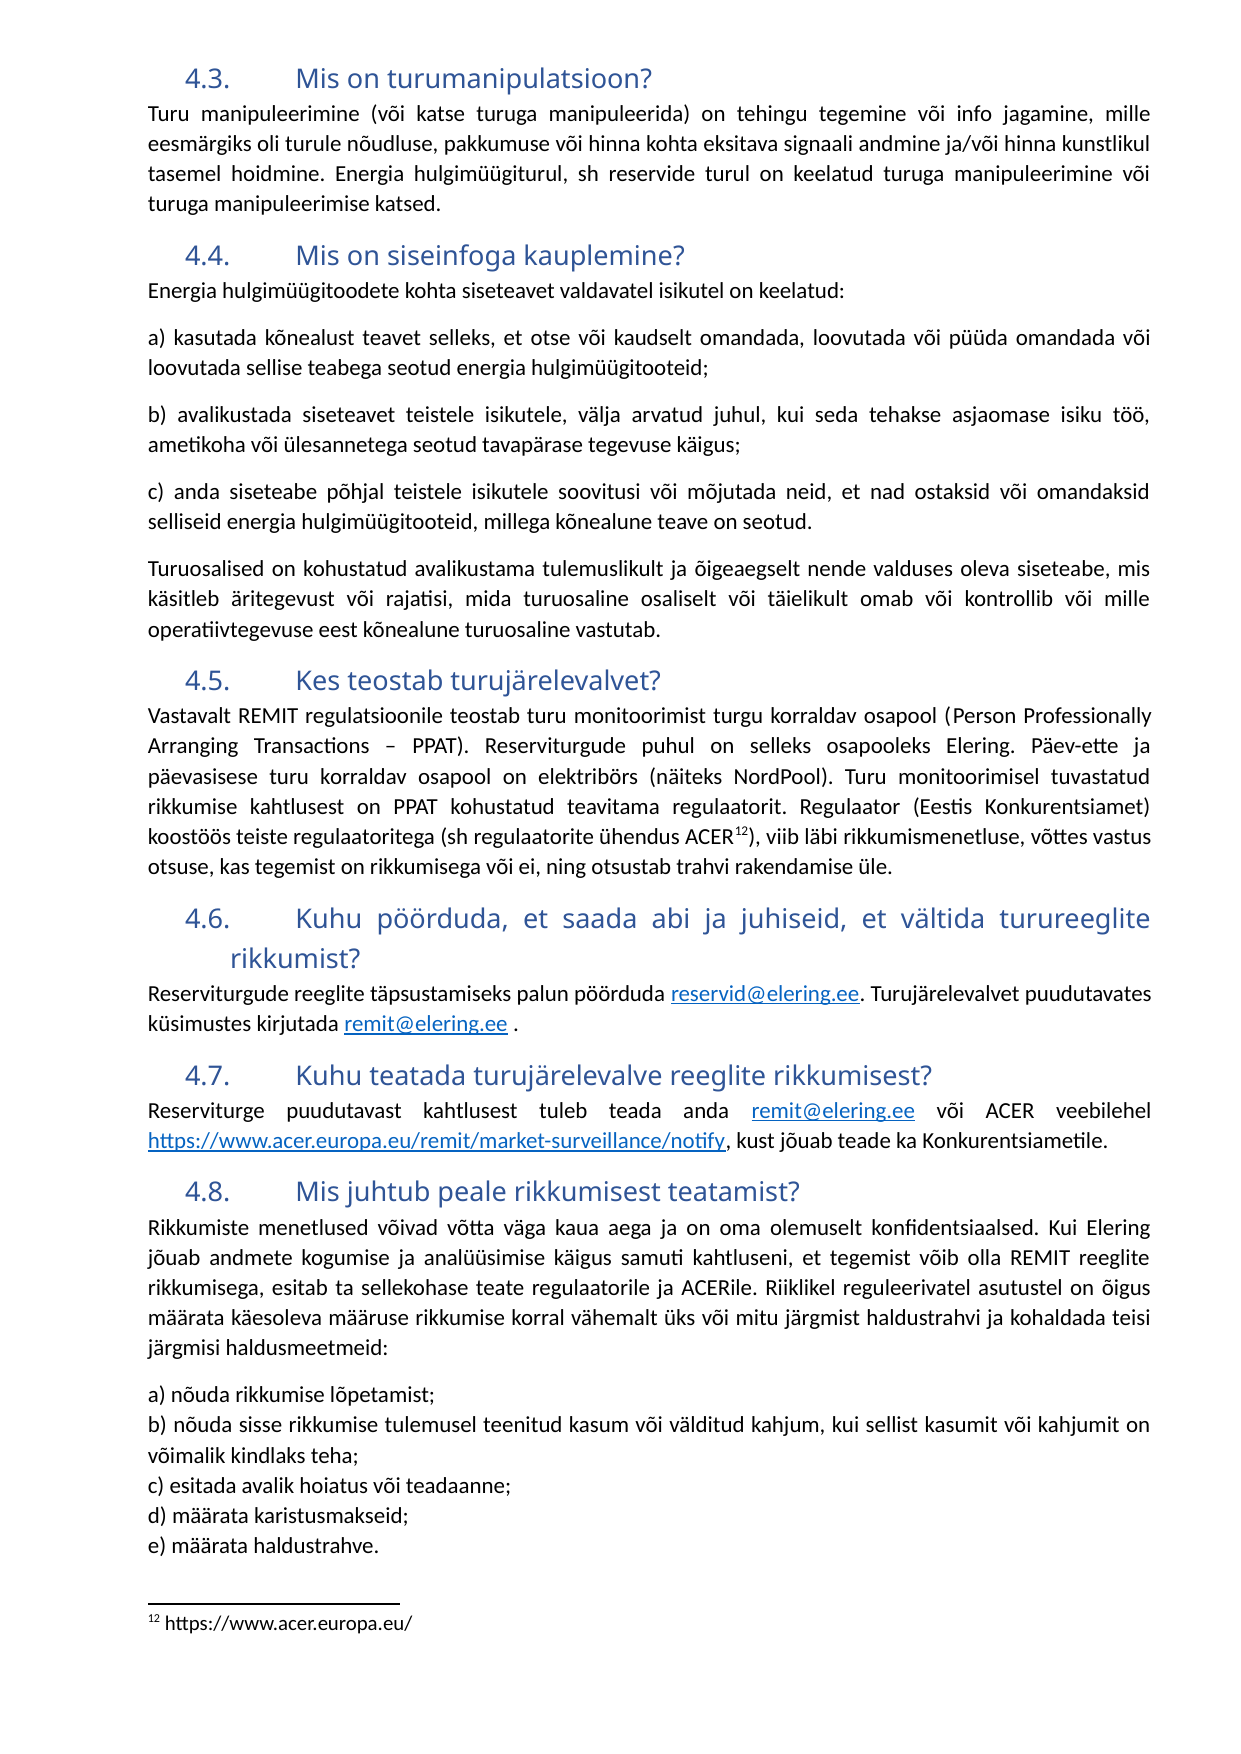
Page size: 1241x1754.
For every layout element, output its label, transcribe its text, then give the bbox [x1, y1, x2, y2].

text a) nõuda rikkumise lõpetamist; [148, 1380, 1152, 1408]
text a) kasutada kõnealust teavet selleks, et otse või kaudselt omandada, loovutada või püüda omandada või loovutada sellise teabega seotud energia hulgimüügitooteid; [148, 323, 1152, 381]
subtitle Mis juhtub peale rikkumisest teatamist? [185, 1173, 1152, 1210]
text Vastavalt REMIT regulatsioonile teostab turu monitoorimist turgu korraldav osapool (Person Professionally Arranging Transactions – PPAT). Reserviturgude puhul on selleks osapooleks Elering. Päev-ette ja päevasisese turu korraldav osapool on elektribörs (näiteks NordPool). Turu monitoorimisel tuvastatud rikkumise kahtlusest on PPAT kohustatud teavitama regulaatorit. Regulaator (Eestis Konkurentsiamet) koostöös teiste regulaatoritega (sh regulaatorite ühendus ACER), viib läbi rikkumismenetluse, võttes vastus otsuse, kas tegemist on rikkumisega või ei, ning otsustab trahvi rakendamise üle. [148, 701, 1152, 880]
text Turu manipuleerimine (või katse turuga manipuleerida) on tehingu tegemine või info jagamine, mille eesmärgiks oli turule nõudluse, pakkumuse või hinna kohta eksitava signaali andmine ja/või hinna kunstlikul tasemel hoidmine. Energia hulgimüügiturul, sh reservide turul on keelatud turuga manipuleerimine või turuga manipuleerimise katsed. [148, 99, 1152, 217]
text b) avalikustada siseteavet teistele isikutele, välja arvatud juhul, kui seda tehakse asjaomase isiku töö, ametikoha või ülesannetega seotud tavapärase tegevuse käigus; [148, 400, 1152, 458]
subtitle Kuhu pöörduda, et saada abi ja juhiseid, et vältida turureeglite rikkumist? [185, 899, 1152, 976]
text Rikkumiste menetlused võivad võtta väga kaua aega ja on oma olemuselt konfidentsiaalsed. Kui Elering jõuab andmete kogumise ja analüüsimise käigus samuti kahtluseni, et tegemist võib olla REMIT reeglite rikkumisega, esitab ta sellekohase teate regulaatorile ja ACERile. Riiklikel reguleerivatel asutustel on õigus määrata käesoleva määruse rikkumise korral vähemalt üks või mitu järgmist haldustrahvi ja kohaldada teisi järgmisi haldusmeetmeid: [148, 1213, 1152, 1361]
text Reserviturgude reeglite täpsustamiseks palun pöörduda reservid@elering.ee. Turujärelevalvet puudutavates küsimustes kirjutada remit@elering.ee . [148, 979, 1152, 1037]
subtitle Kuhu teatada turujärelevalve reeglite rikkumisest? [185, 1056, 1152, 1093]
subtitle Mis on turumanipulatsioon? [185, 59, 1152, 96]
text d) määrata karistusmakseid; [148, 1501, 1152, 1529]
text c) esitada avalik hoiatus või teadaanne; [148, 1471, 1152, 1499]
subtitle Mis on siseinfoga kauplemine? [185, 236, 1152, 273]
text Reserviturge puudutavast kahtlusest tuleb teada anda remit@elering.ee või ACER veebilehel https://www.acer.europa.eu/remit/market-surveillance/notify, kust jõuab teade ka Konkurentsiametile. [148, 1096, 1152, 1154]
subtitle Kes teostab turujärelevalvet? [185, 662, 1152, 698]
text e) määrata haldustrahve. [148, 1531, 1152, 1559]
text c) anda siseteabe põhjal teistele isikutele soovitusi või mõjutada neid, et nad ostaksid või omandaksid selliseid energia hulgimüügitooteid, millega kõnealune teave on seotud. [148, 477, 1152, 535]
text Energia hulgimüügitoodete kohta siseteavet valdavatel isikutel on keelatud: [148, 276, 1152, 304]
text Turuosalised on kohustatud avalikustama tulemuslikult ja õigeaegselt nende valduses oleva siseteabe, mis käsitleb äritegevust või rajatisi, mida turuosaline osaliselt või täielikult omab või kontrollib või mille operatiivtegevuse eest kõnealune turuosaline vastutab. [148, 554, 1152, 643]
text b) nõuda sisse rikkumise tulemusel teenitud kasum või välditud kahjum, kui sellist kasumit või kahjumit on võimalik kindlaks teha; [148, 1411, 1152, 1469]
